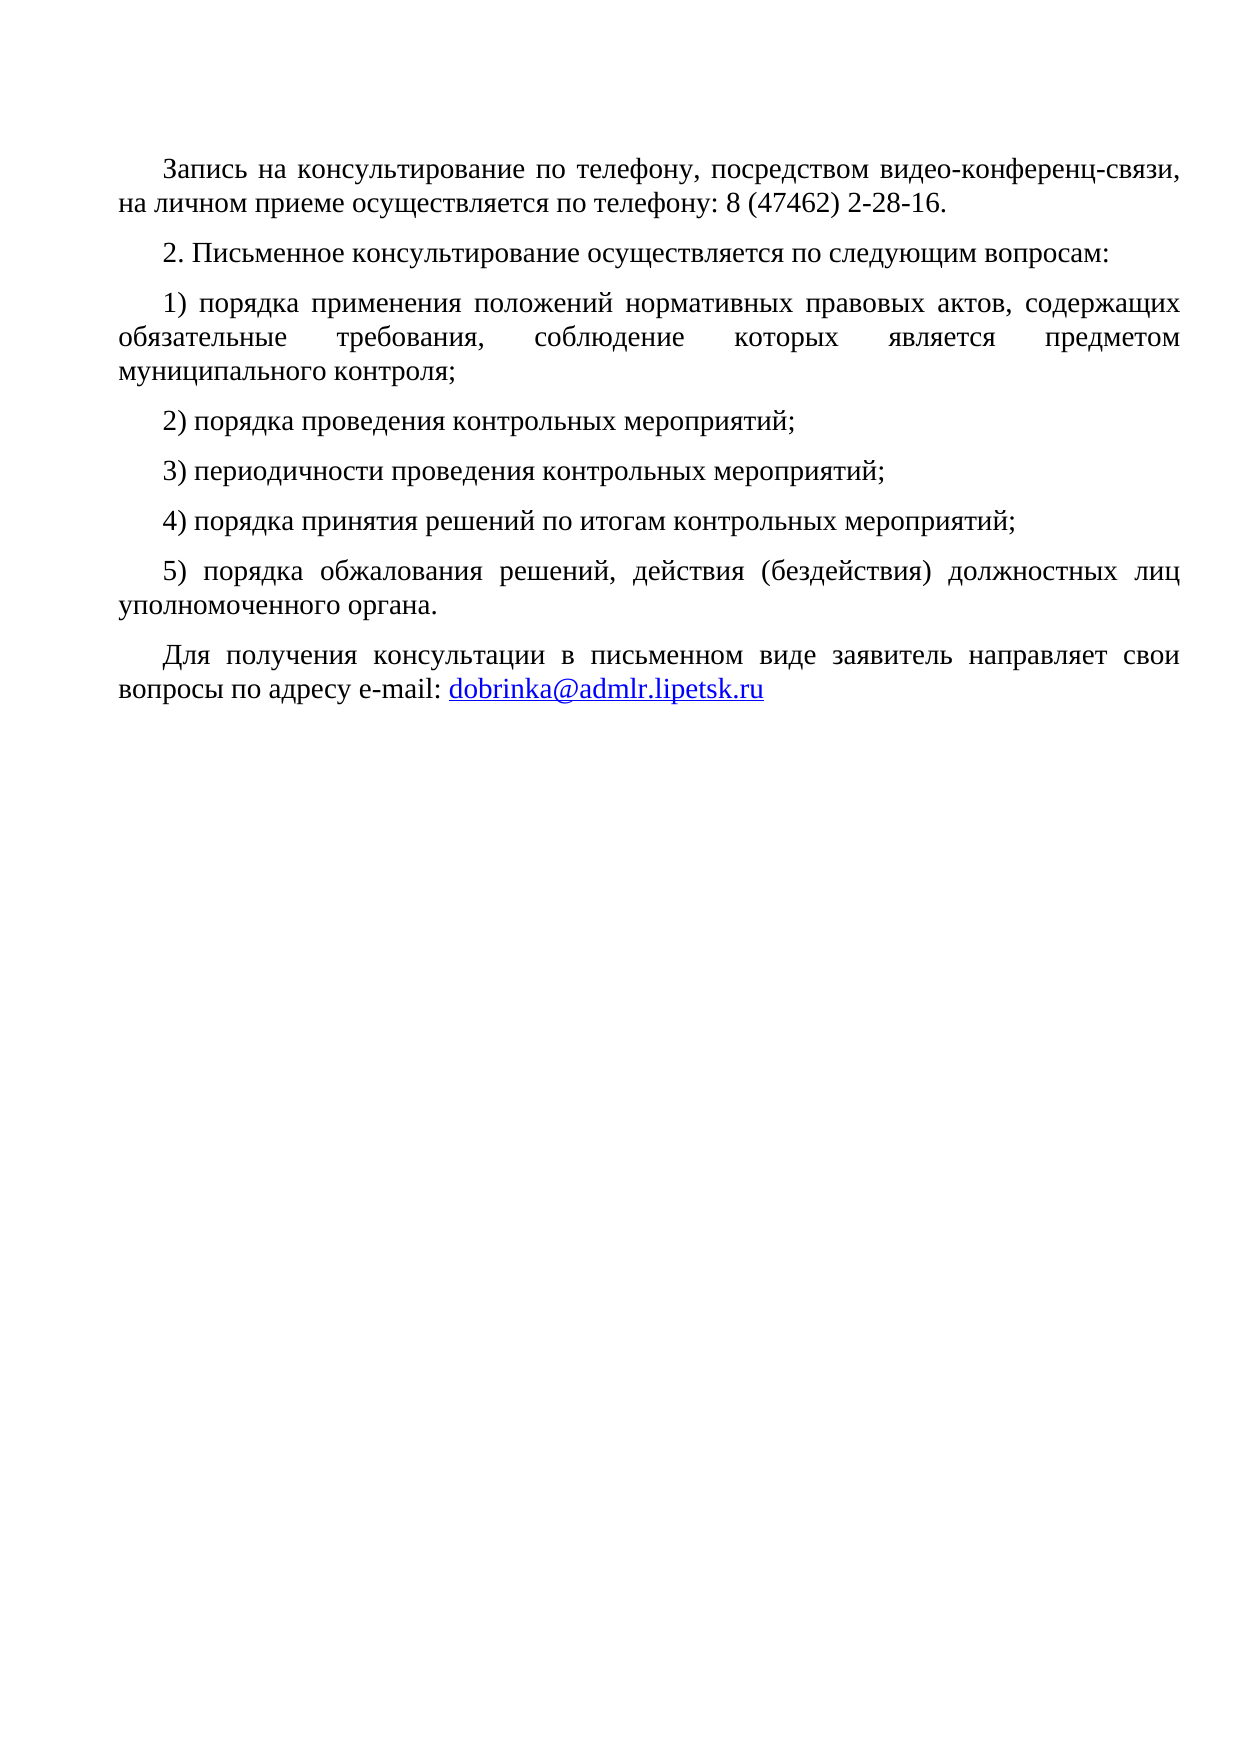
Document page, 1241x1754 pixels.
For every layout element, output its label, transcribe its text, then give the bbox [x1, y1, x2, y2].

text 4) порядка принятия решений по итогам контрольных мероприятий; [118, 503, 1181, 537]
text 1) порядка применения положений нормативных правовых актов, содержащих обязательные требования, соблюдение которых является предметом муниципального контроля; [118, 286, 1181, 386]
text 2) порядка проведения контрольных мероприятий; [118, 403, 1181, 436]
text Для получения консультации в письменном виде заявитель направляет свои вопросы по адресу e-mail: dobrinka@admlr.lipetsk.ru [118, 637, 1181, 704]
text 3) периодичности проведения контрольных мероприятий; [118, 453, 1181, 487]
text 5) порядка обжалования решений, действия (бездействия) должностных лиц уполномоченного органа. [118, 553, 1181, 621]
text 2. Письменное консультирование осуществляется по следующим вопросам: [118, 235, 1181, 269]
text Запись на консультирование по телефону, посредством видео-конференц-связи, на личном приеме осуществляется по телефону: 8 (47462) 2-28-16. [118, 152, 1181, 219]
